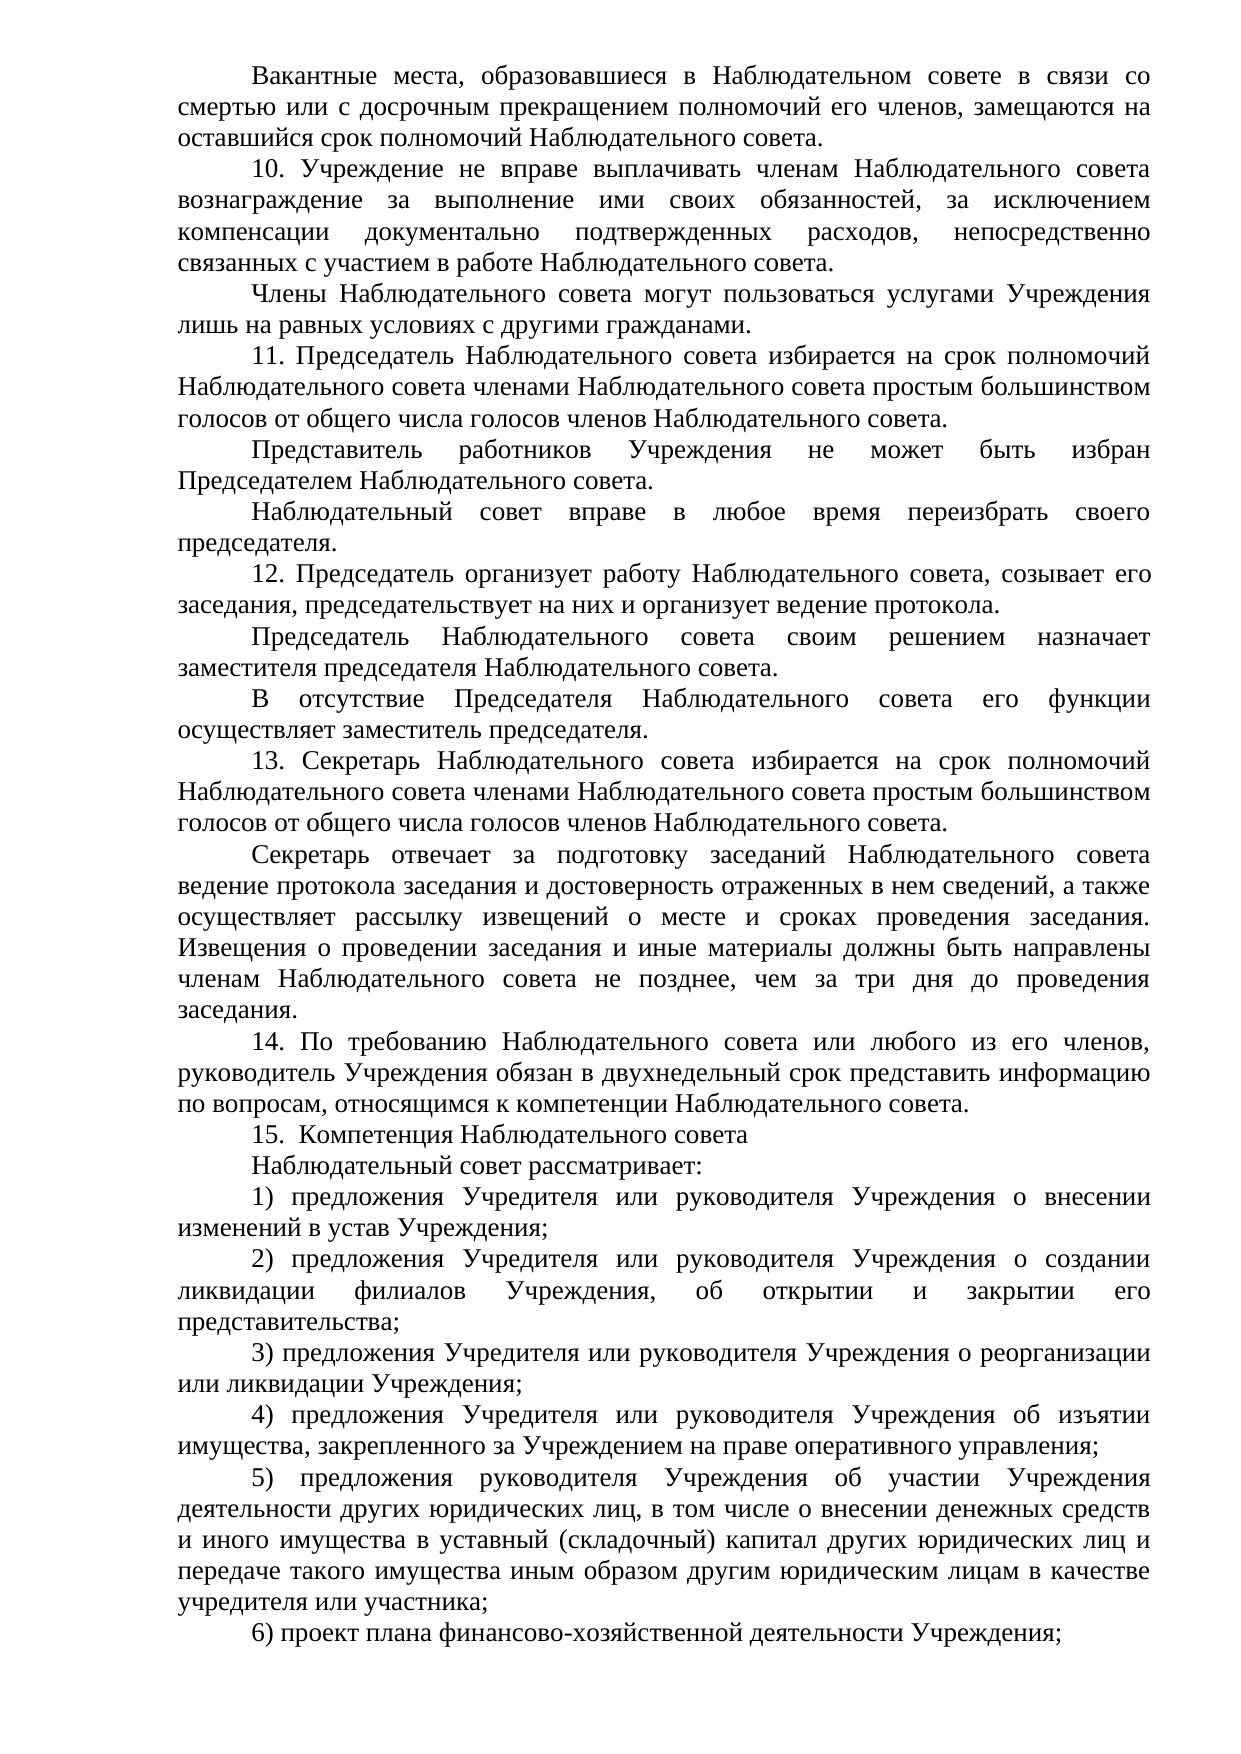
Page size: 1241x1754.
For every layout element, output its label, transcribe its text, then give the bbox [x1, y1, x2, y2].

text Председатель Наблюдательного совета своим решением назначает заместителя председателя Наблюдательного совета. [177, 620, 1152, 682]
text Наблюдательный совет вправе в любое время переизбрать своего председателя. [177, 495, 1152, 557]
text Вакантные места, образовавшиеся в Наблюдательном совете в связи со смертью или с досрочным прекращением полномочий его членов, замещаются на оставшийся срок полномочий Наблюдательного совета. [177, 59, 1152, 152]
text 14. По требованию Наблюдательного совета или любого из его членов, руководитель Учреждения обязан в двухнедельный срок представить информацию по вопросам, относящимся к компетенции Наблюдательного совета. [177, 1024, 1152, 1118]
text Наблюдательный совет рассматривает: [177, 1149, 1152, 1180]
text 3) предложения Учредителя или руководителя Учреждения о реорганизации или ликвидации Учреждения; [177, 1336, 1152, 1398]
text 12. Председатель организует работу Наблюдательного совета, созывает его заседания, председательствует на них и организует ведение протокола. [177, 557, 1152, 620]
text Представитель работников Учреждения не может быть избран Председателем Наблюдательного совета. [177, 433, 1152, 495]
text 1) предложения Учредителя или руководителя Учреждения о внесении изменений в устав Учреждения; [177, 1180, 1152, 1243]
text В отсутствие Председателя Наблюдательного совета его функции осуществляет заместитель председателя. [177, 682, 1152, 744]
text 5) предложения руководителя Учреждения об участии Учреждения деятельности других юридических лиц, в том числе о внесении денежных средств и иного имущества в уставный (складочный) капитал других юридических лиц и передаче такого имущества иным образом другим юридическим лицам в качестве учредителя или участника; [177, 1461, 1152, 1616]
text 2) предложения Учредителя или руководителя Учреждения о создании ликвидации филиалов Учреждения, об открытии и закрытии его представительства; [177, 1243, 1152, 1336]
text 15. Компетенция Наблюдательного совета [177, 1118, 1152, 1149]
text Члены Наблюдательного совета могут пользоваться услугами Учреждения лишь на равных условиях с другими гражданами. [177, 277, 1152, 339]
text 6) проект плана финансово-хозяйственной деятельности Учреждения; [177, 1616, 1152, 1647]
text 11. Председатель Наблюдательного совета избирается на срок полномочий Наблюдательного совета членами Наблюдательного совета простым большинством голосов от общего числа голосов членов Наблюдательного совета. [177, 339, 1152, 433]
text 4) предложения Учредителя или руководителя Учреждения об изъятии имущества, закрепленного за Учреждением на праве оперативного управления; [177, 1398, 1152, 1461]
text 10. Учреждение не вправе выплачивать членам Наблюдательного совета вознаграждение за выполнение ими своих обязанностей, за исключением компенсации документально подтвержденных расходов, непосредственно связанных с участием в работе Наблюдательного совета. [177, 152, 1152, 277]
text Секретарь отвечает за подготовку заседаний Наблюдательного совета ведение протокола заседания и достоверность отраженных в нем сведений, а также осуществляет рассылку извещений о месте и сроках проведения заседания. Извещения о проведении заседания и иные материалы должны быть направлены членам Наблюдательного совета не позднее, чем за три дня до проведения заседания. [177, 838, 1152, 1024]
text 13. Секретарь Наблюдательного совета избирается на срок полномочий Наблюдательного совета членами Наблюдательного совета простым большинством голосов от общего числа голосов членов Наблюдательного совета. [177, 744, 1152, 838]
